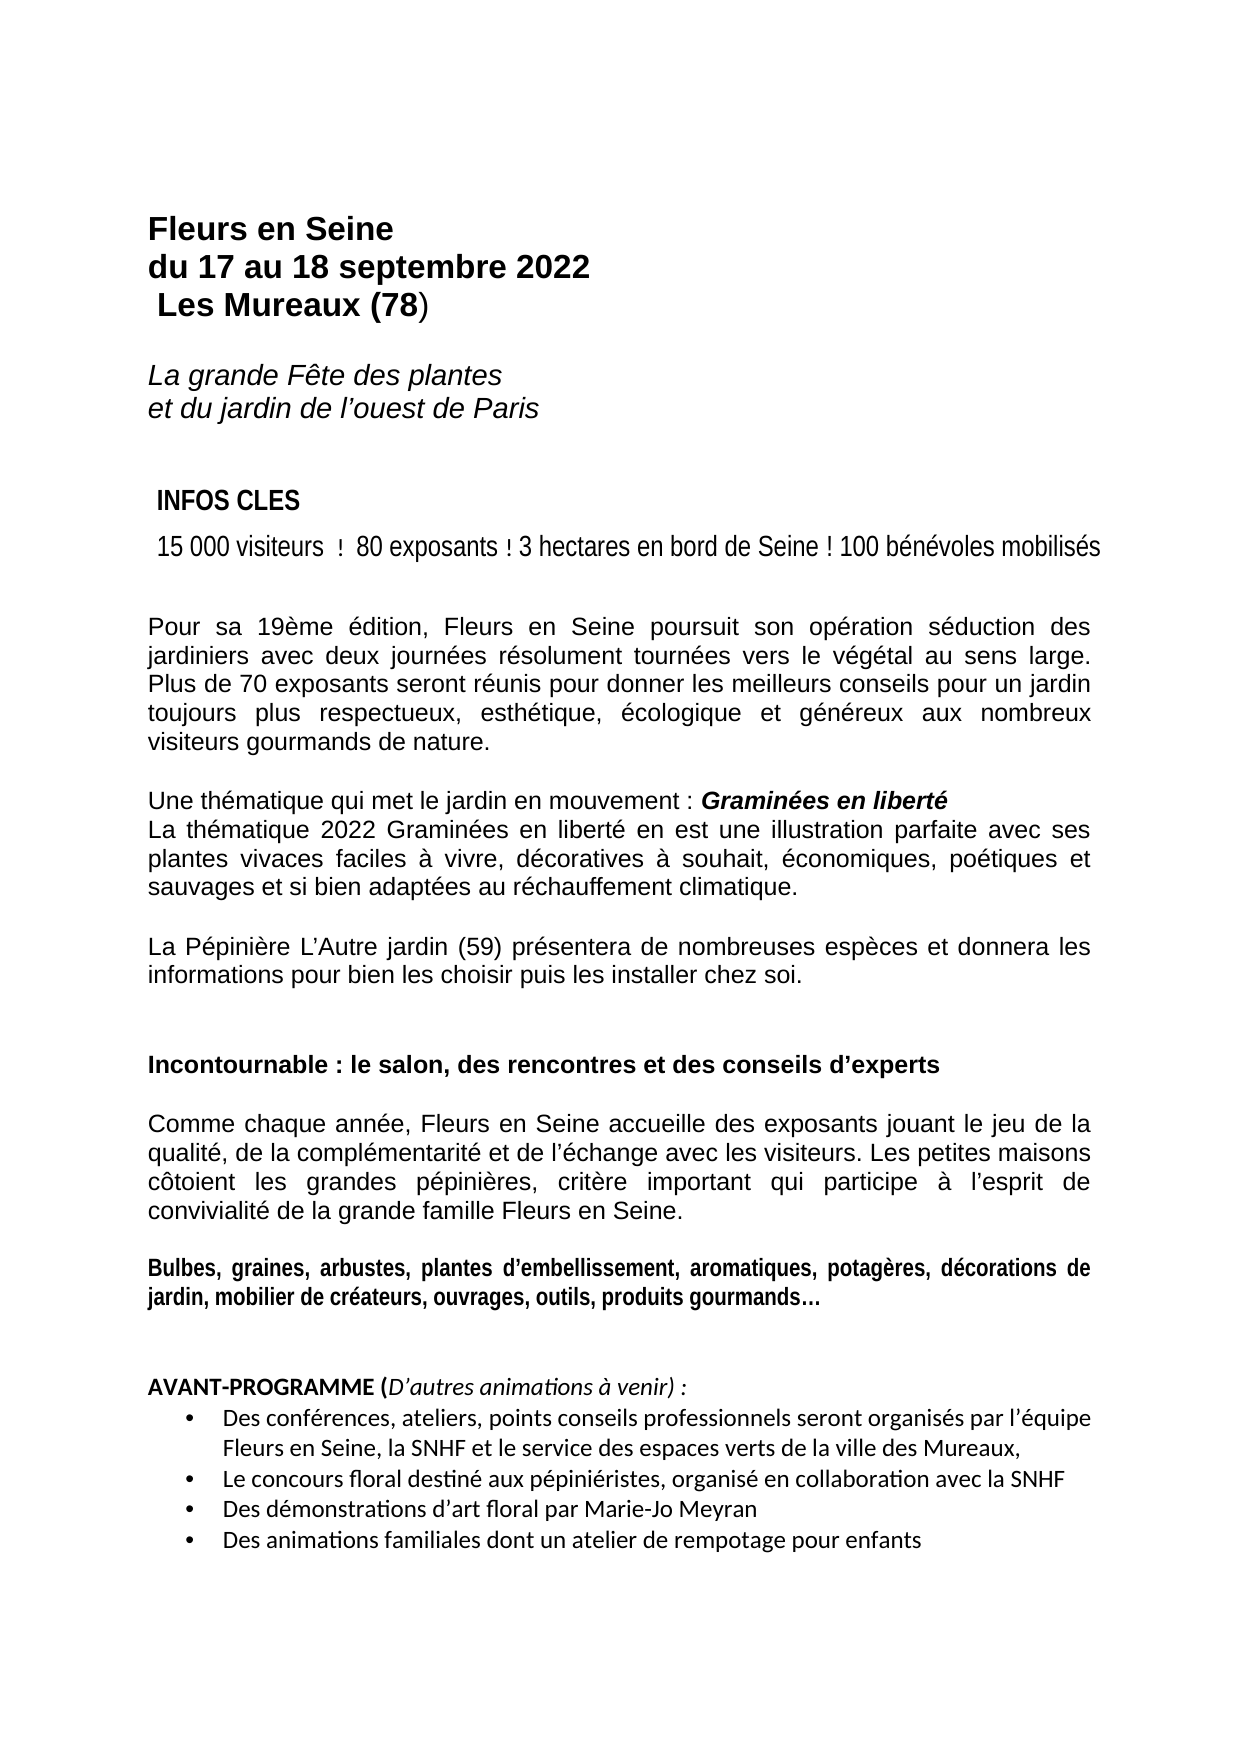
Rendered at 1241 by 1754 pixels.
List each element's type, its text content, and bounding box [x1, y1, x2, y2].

text et du jardin de l’ouest de Paris [148, 391, 1093, 424]
text AVANT-PROGRAMME (D’autres animations à venir) : [148, 1371, 1152, 1402]
text La Pépinière L’Autre jardin (59) présentera de nombreuses espèces et donnera les informations pour bien les choisir puis les installer chez soi. [148, 932, 1093, 989]
list Des démonstrations d’art floral par Marie-Jo Meyran [185, 1493, 1152, 1524]
text Comme chaque année, Fleurs en Seine accueille des exposants jouant le jeu de la qualité, de la complémentarité et de l’échange avec les visiteurs. Les petites maisons côtoient les grandes pépinières, critère important qui participe à l’esprit de convivialité de la grande famille Fleurs en Seine. [148, 1109, 1093, 1224]
list Des animations familiales dont un atelier de rempotage pour enfants [185, 1524, 1152, 1554]
text Une thématique qui met le jardin en mouvement : Graminées en liberté [148, 786, 1093, 815]
text du 17 au 18 septembre 2022 [148, 247, 1093, 286]
text La grande Fête des plantes [148, 357, 1093, 391]
list Le concours floral destiné aux pépiniéristes, organisé en collaboration avec la SNHF [185, 1463, 1152, 1493]
text Incontournable : le salon, des rencontres et des conseils d’experts [148, 1050, 1093, 1079]
text Fleurs en Seine [148, 209, 1093, 247]
list Des conférences, ateliers, points conseils professionnels seront organisés par l’équipe Fleurs en Seine, la SNHF et le service des espaces verts de la ville des Mureaux, [185, 1402, 1152, 1463]
text Bulbes, graines, arbustes, plantes d’embellissement, aromatiques, potagères, décorations de jardin, mobilier de créateurs, ouvrages, outils, produits gourmands… [148, 1253, 1093, 1310]
text Les Mureaux (78) [148, 286, 1093, 324]
text Pour sa 19ème édition, Fleurs en Seine poursuit son opération séduction des jardiniers avec deux journées résolument tournées vers le végétal au sens large. Plus de 70 exposants seront réunis pour donner les meilleurs conseils pour un jardin toujours plus respectueux, esthétique, écologique et généreux aux nombreux visiteurs gourmands de nature. [148, 612, 1093, 756]
text La thématique 2022 Graminées en liberté en est une illustration parfaite avec ses plantes vivaces faciles à vivre, décoratives à souhait, économiques, poétiques et sauvages et si bien adaptées au réchauffement climatique. [148, 815, 1093, 901]
